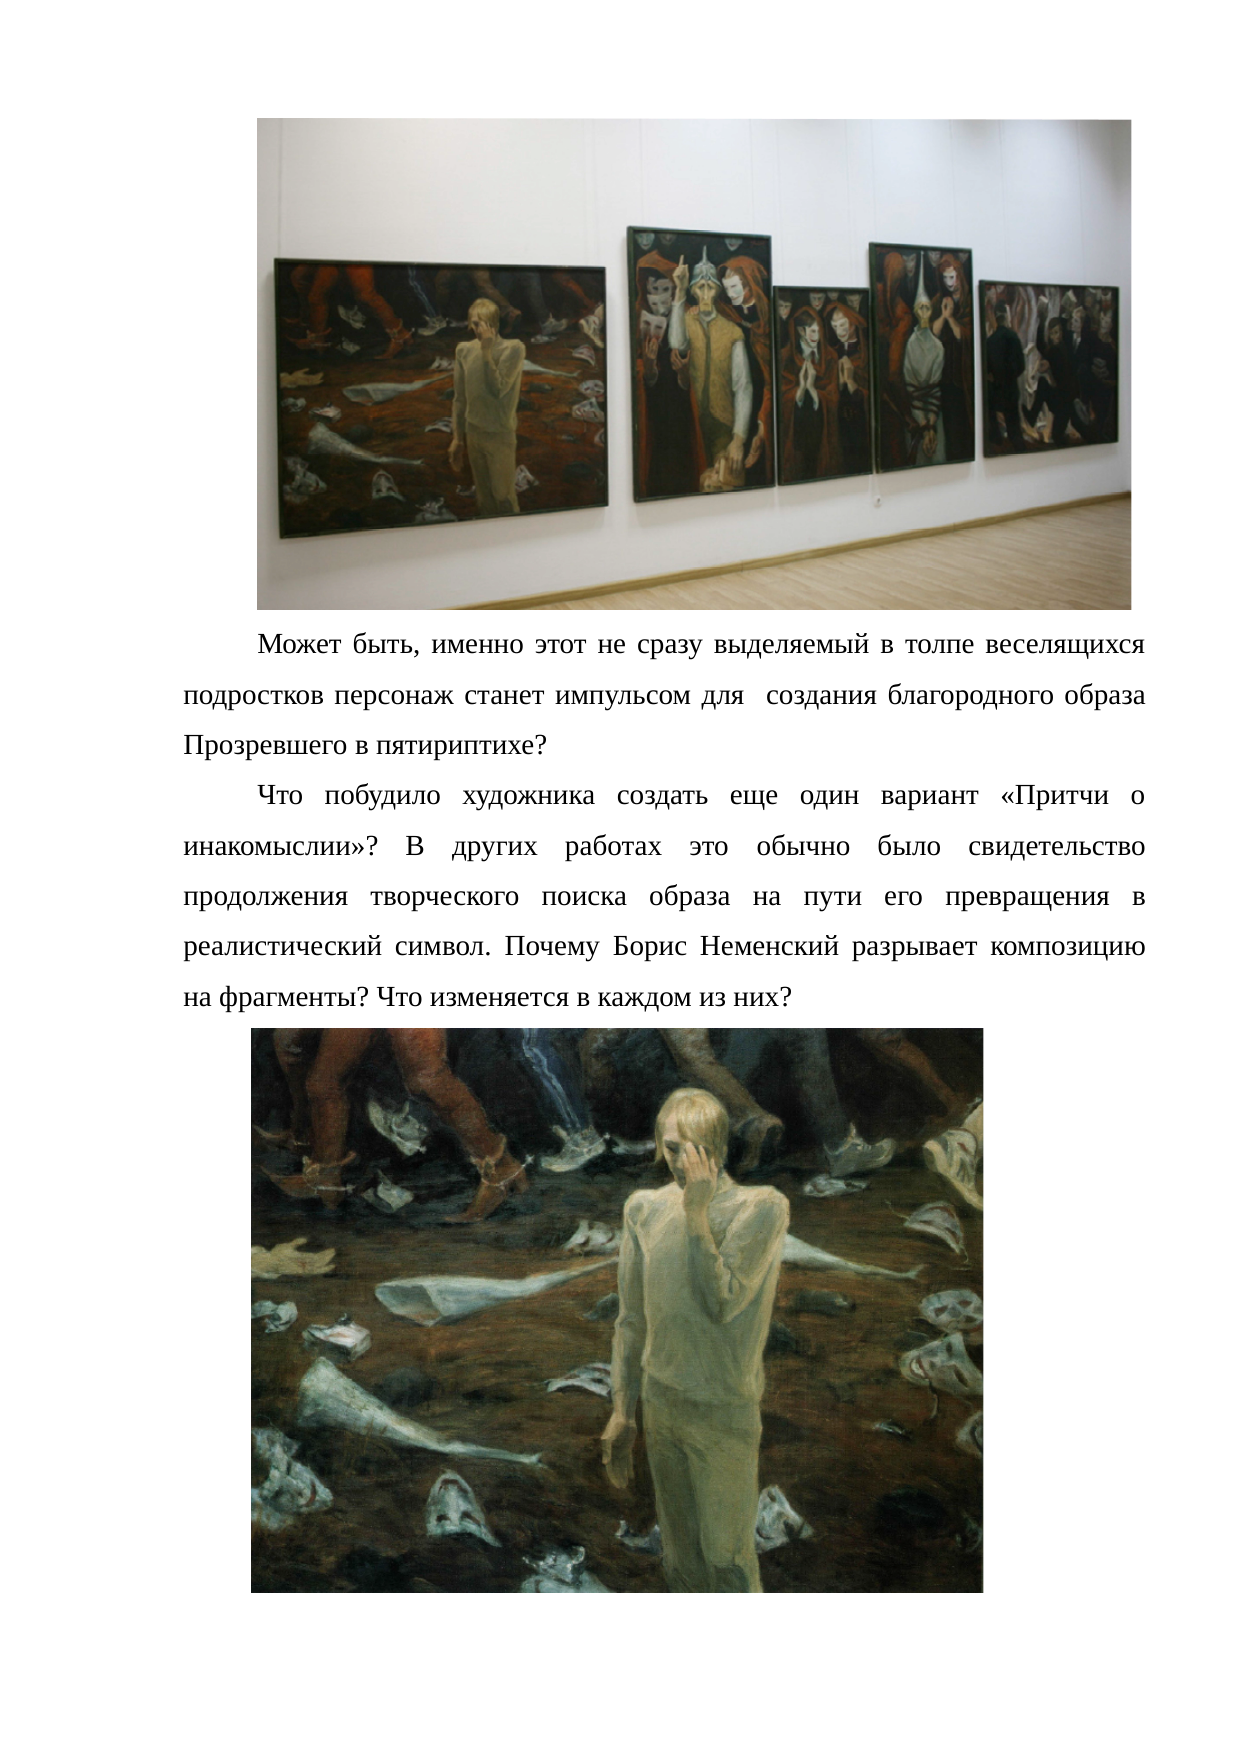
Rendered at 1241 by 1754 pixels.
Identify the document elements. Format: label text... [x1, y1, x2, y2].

text Может быть, именно этот не сразу выделяемый в толпе веселящихся подростков персонаж станет импульсом для создания благородного образа Прозревшего в пятириптихе? [183, 626, 1146, 761]
text Что побудило художника создать еще один вариант «Притчи о инакомыслии»? В других работах это обычно было свидетельство продолжения творческого поиска образа на пути его превращения в реалистический символ. Почему Борис Неменский разрывает композицию на фрагменты? Что изменяется в каждом из них? [183, 777, 1146, 1012]
